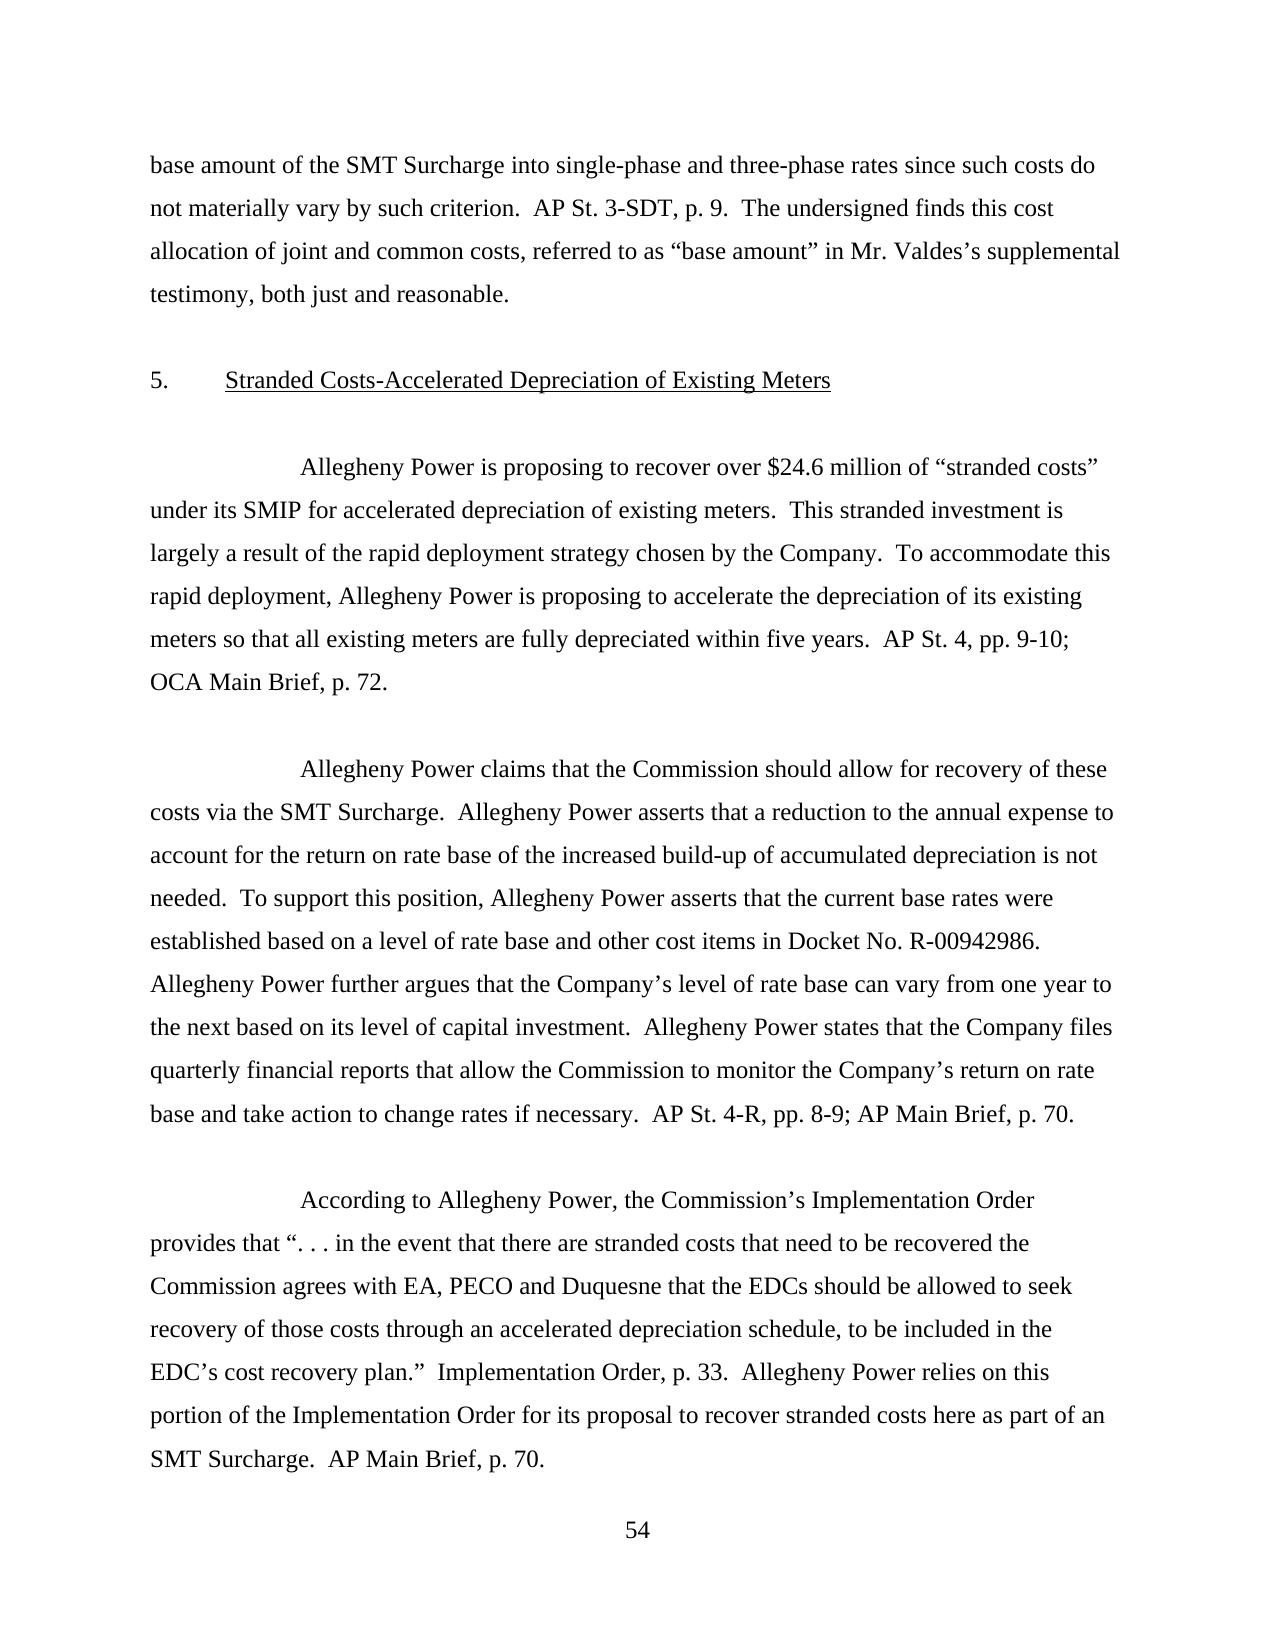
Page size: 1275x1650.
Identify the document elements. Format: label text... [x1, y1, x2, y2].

text Allegheny Power is proposing to recover over $24.6 million of “stranded costs” under its SMIP for accelerated depreciation of existing meters. This stranded investment is largely a result of the rapid deployment strategy chosen by the Company. To accommodate this rapid deployment, Allegheny Power is proposing to accelerate the depreciation of its existing meters so that all existing meters are fully depreciated within five years. 4, pp. 9-10; OCA Main Brief, p. 72. [150, 452, 1125, 696]
text According to Allegheny Power, the Commission’s Implementation Order provides that “. . . in the event that there are stranded costs that need to be recovered the Commission agrees with EA, PECO and Duquesne that the EDCs should be allowed to seek recovery of those costs through an accelerated depreciation schedule, to be included in the EDC’s cost recovery plan.” Implementation Order, p. 33. Allegheny Power relies on this portion of the Implementation Order for its proposal to recover stranded costs here as part of an SMT Surcharge. AP Main Brief, p. 70. [150, 1185, 1125, 1472]
text 5. Stranded Costs-Accelerated Depreciation of Existing Meters [150, 366, 1125, 394]
text Allegheny Power claims that the Commission should allow for recovery of these costs via the SMT Surcharge. Allegheny Power asserts that a reduction to the annual expense to account for the return on rate base of the increased build-up of accumulated depreciation is not needed. To support this position, Allegheny Power asserts that the current base rates were established based on a level of rate base and other cost items in Docket No. R-00942986. Allegheny Power further argues that the Company’s level of rate base can vary from one year to the next based on its level of capital investment. Allegheny Power states that the Company files quarterly financial reports that allow the Commission to monitor the Company’s return on rate base and take action to change rates if necessary. 4-R, pp. 8-9; AP Main Brief, p. 70. [150, 754, 1125, 1127]
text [150, 150, 1125, 308]
